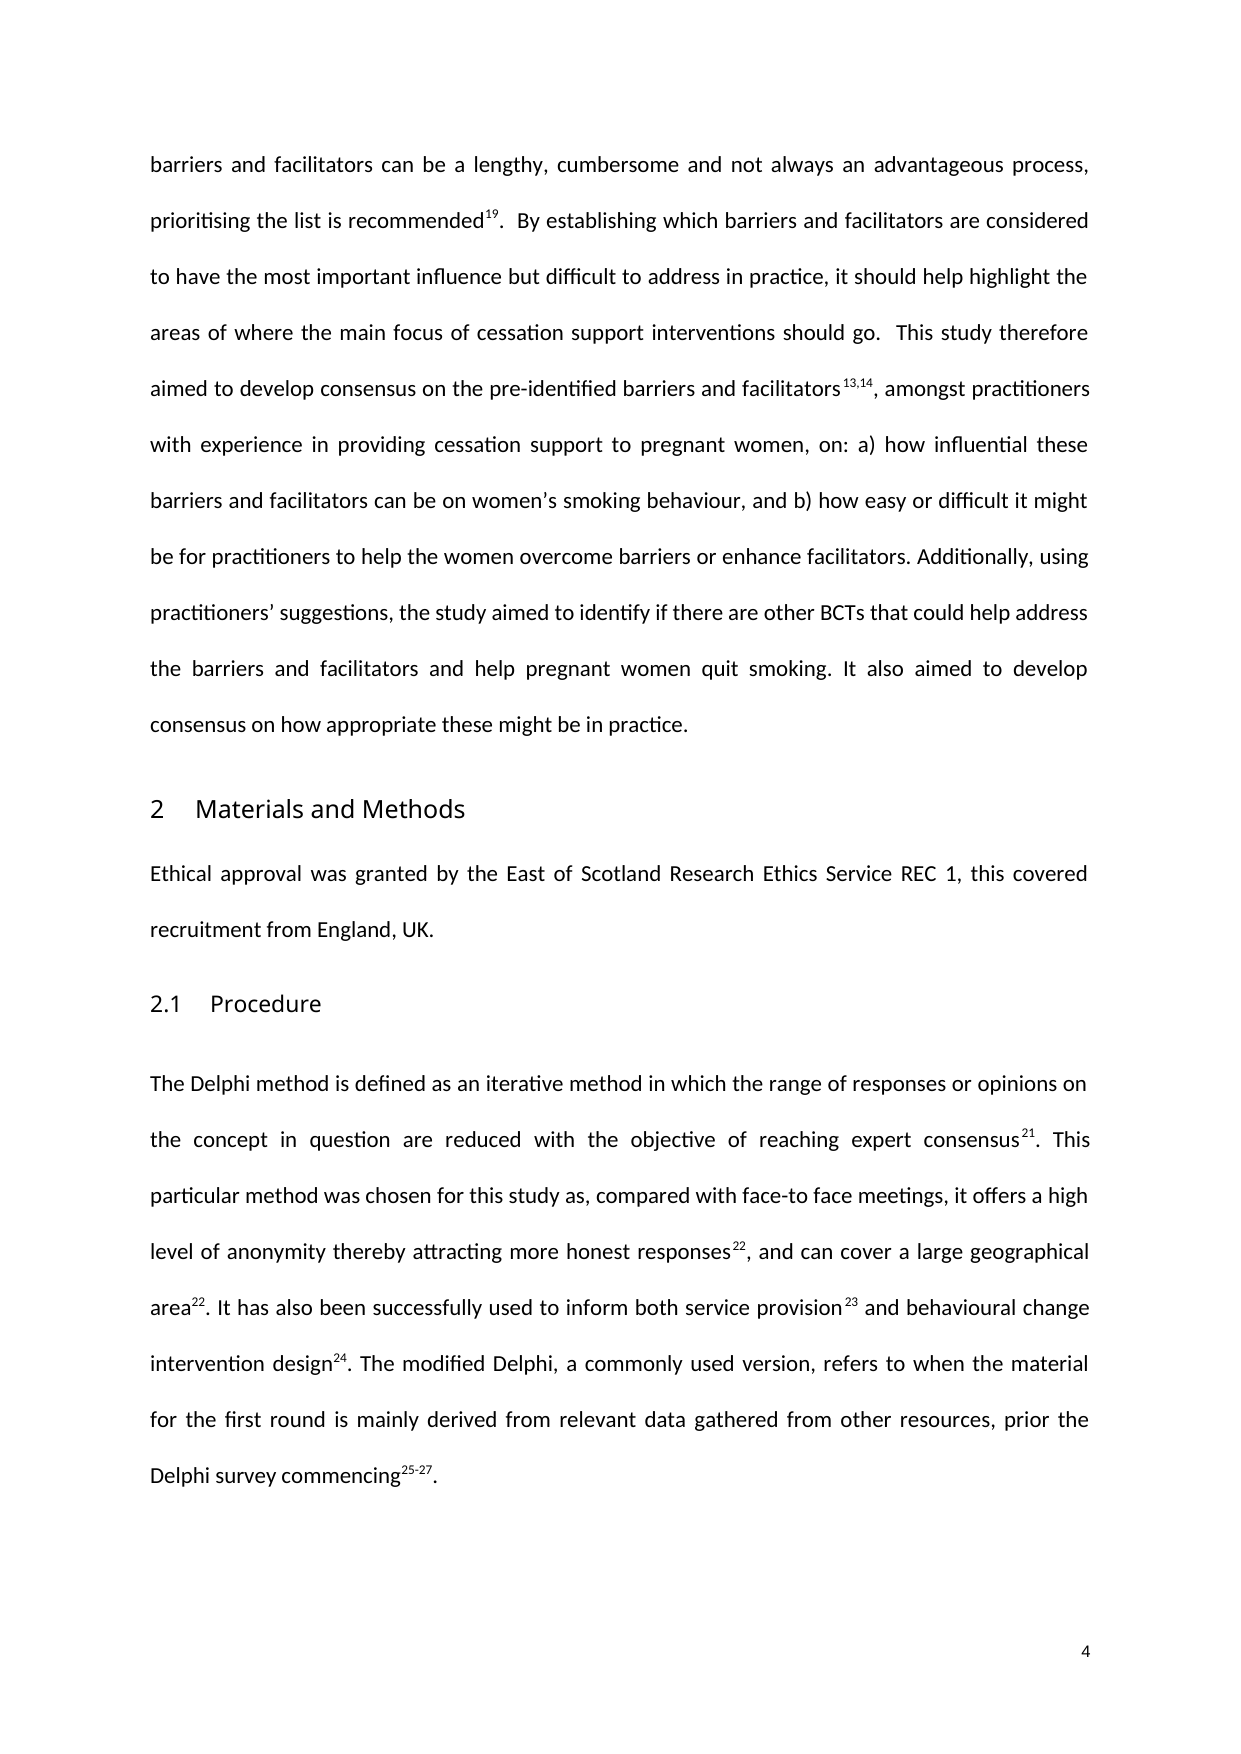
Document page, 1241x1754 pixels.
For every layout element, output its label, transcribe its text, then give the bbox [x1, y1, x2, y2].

subtitle Procedure [150, 988, 1090, 1019]
subtitle Materials and Methods [150, 791, 1090, 826]
text The Delphi method is defined as an iterative method in which the range of responses or opinions on the concept in question are reduced with the objective of reaching expert consensus21. This particular method was chosen for this study as, compared with face-to face meetings, it offers a high level of anonymity thereby attracting more honest responses22, and can cover a large geographical area22. It has also been successfully used to inform both service provision23 and behavioural change intervention design24. The modified Delphi, a commonly used version, refers to when the material for the first round is mainly derived from relevant data gathered from other resources, prior the Delphi survey commencing25-27. [150, 1069, 1090, 1489]
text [150, 150, 1090, 738]
text Ethical approval was granted by the East of Scotland Research Ethics Service REC 1, this covered recruitment from England, UK. [150, 859, 1090, 944]
